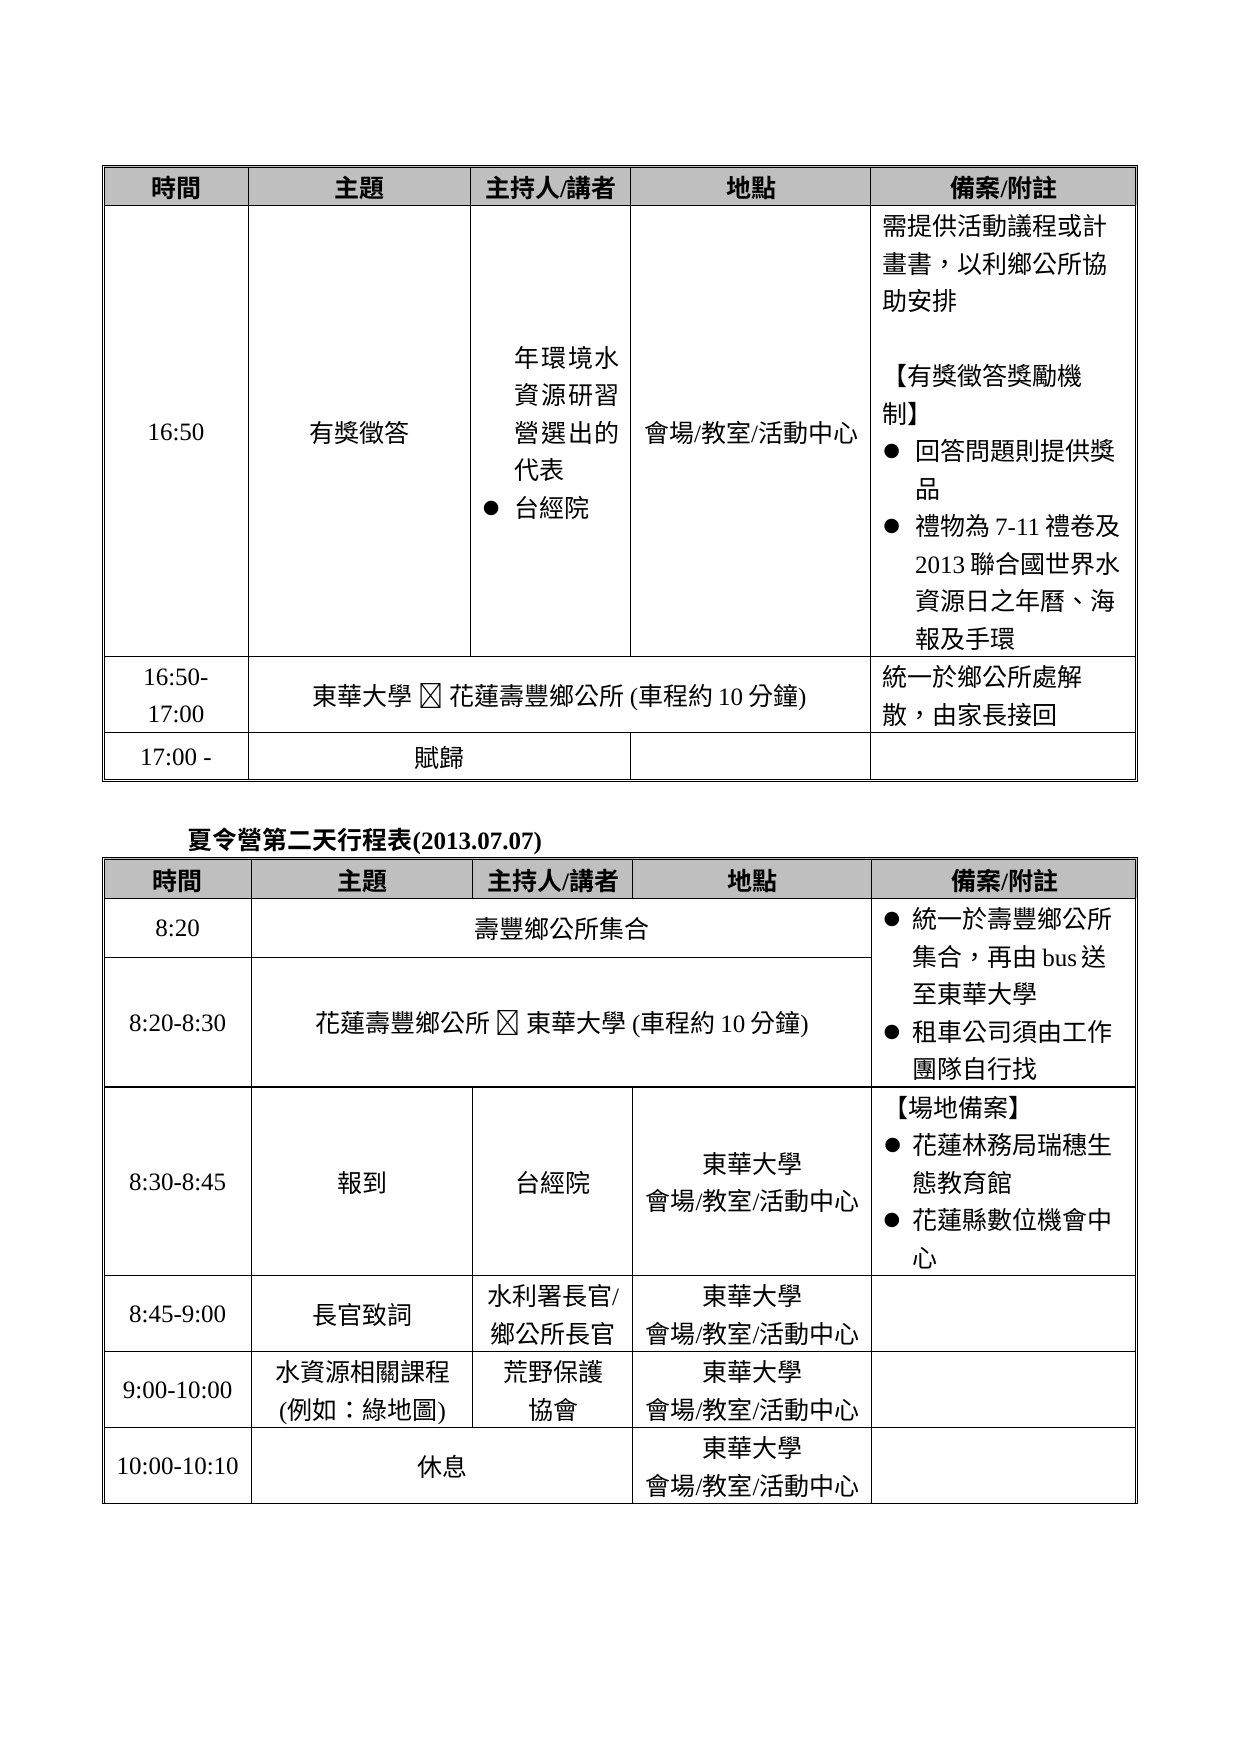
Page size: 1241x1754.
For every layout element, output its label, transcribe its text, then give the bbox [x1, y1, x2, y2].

table_cell 17:00 - [105, 733, 248, 779]
table_cell 16:50-17:00 [105, 657, 248, 732]
text 夏令營第二天行程表(2013.07.07) [187, 820, 1053, 857]
table_cell 8:30-8:45 [105, 1088, 251, 1275]
table_cell 10:00-10:10 [105, 1428, 251, 1503]
table_cell 8:20-8:30 [105, 958, 251, 1086]
table_header 地點 [631, 168, 870, 205]
table_cell 東華大學 花蓮壽豐鄉公所 (車程約10分鐘) [249, 657, 870, 732]
table_cell 8:20 [105, 899, 251, 957]
table_cell 8:45-9:00 [105, 1276, 251, 1351]
table_cell 荒野保護 協會 [473, 1352, 632, 1427]
table_cell 花蓮壽豐鄉公所 東華大學 (車程約10分鐘) [252, 958, 871, 1086]
table_cell 東華大學 會場/教室/活動中心 [633, 1428, 871, 1503]
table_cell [871, 206, 1135, 656]
table_cell 報到 [252, 1088, 472, 1275]
table_cell 休息 [252, 1428, 632, 1503]
table_cell [872, 1276, 1135, 1351]
table_cell [631, 733, 870, 779]
table_cell 9:00-10:00 [105, 1352, 251, 1427]
table_header 主持人/講者 [471, 168, 630, 205]
table_cell 水資源相關課程(例如：綠地圖) [252, 1352, 472, 1427]
table_header 主題 [249, 168, 470, 205]
table_cell 壽豐鄉公所集合 [252, 899, 871, 957]
table_cell 東華大學 會場/教室/活動中心 [633, 1088, 871, 1275]
table_cell 東華大學 會場/教室/活動中心 [631, 206, 870, 656]
table_header 備案/附註 [871, 168, 1135, 205]
table_cell [871, 733, 1135, 779]
table_header 地點 [633, 860, 871, 898]
table_header 主題 [252, 860, 472, 898]
table_cell 長官致詞 [252, 1276, 472, 1351]
table_header 時間 [105, 860, 251, 898]
table_cell 點心時間 & 有獎徵答 [249, 206, 470, 656]
table_cell 由大專青年環境水資源研習營選出的代表 台經院 [471, 206, 630, 656]
table_cell 16:00-16:50 [105, 206, 248, 656]
table_cell [872, 1352, 1135, 1427]
table_cell 台經院 [473, 1088, 632, 1275]
table_cell [872, 1428, 1135, 1503]
table_header 備案/附註 [872, 860, 1135, 898]
table_cell 賦歸 [249, 733, 630, 779]
table_cell 統一於壽豐鄉公所集合，再由bus送至東華大學 租車公司須由工作團隊自行找 [872, 899, 1135, 1086]
table_header 主持人/講者 [473, 860, 632, 898]
table_header 時間 [105, 168, 248, 205]
table_cell 統一於鄉公所處解散，由家長接回 [871, 657, 1135, 732]
table_cell 【場地備案】 花蓮林務局瑞穗生態教育館 花蓮縣數位機會中心 [872, 1088, 1135, 1275]
table_cell 水利署長官/鄉公所長官 [473, 1276, 632, 1351]
table_cell 東華大學 會場/教室/活動中心 [633, 1276, 871, 1351]
table_cell 東華大學 會場/教室/活動中心 [633, 1352, 871, 1427]
